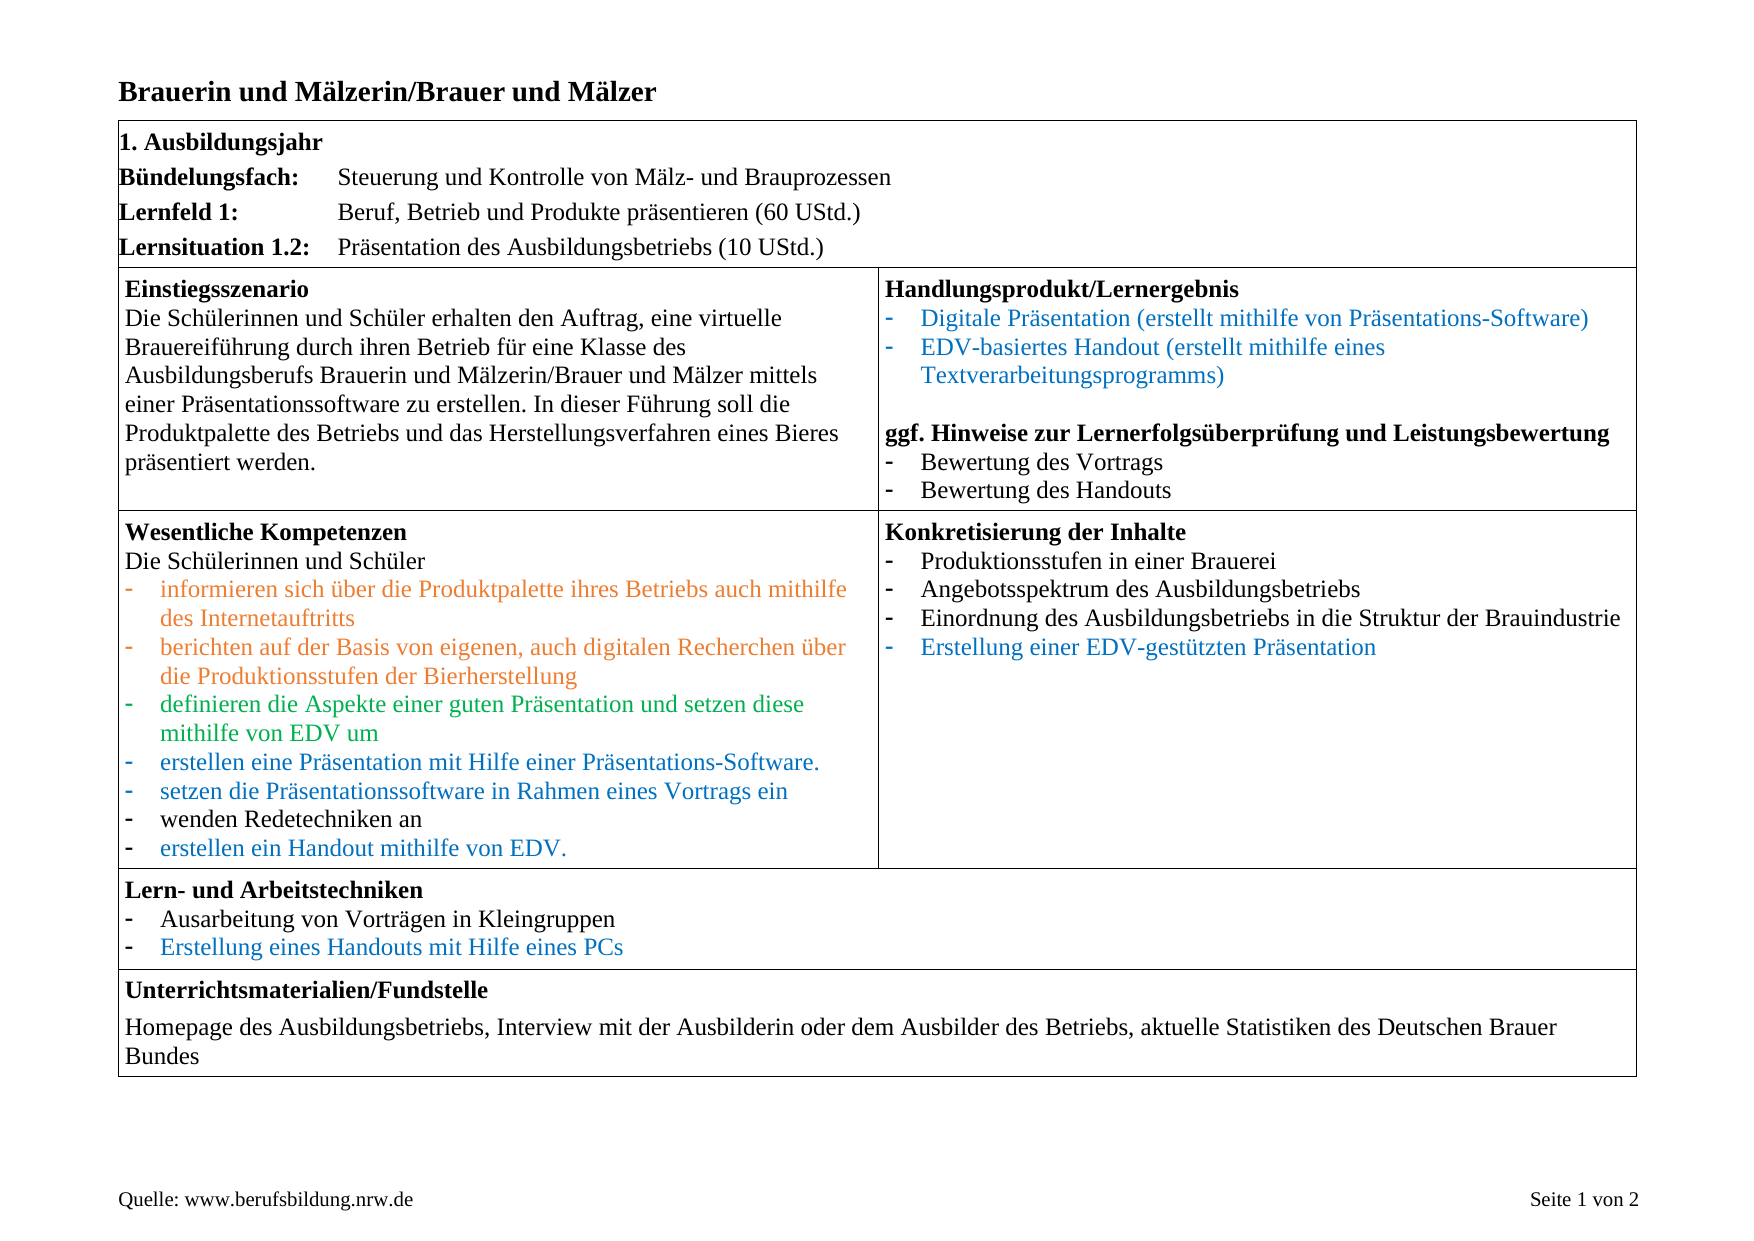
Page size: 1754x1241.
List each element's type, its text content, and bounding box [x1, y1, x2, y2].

table_cell Handlungsprodukt/Lernergebnis Digitale Präsentation (erstellt mithilfe von Präsentations-Software) EDV-basiertes Handout (erstellt mithilfe eines Textverarbeitungsprogramms) ggf. Hinweise zur Lernerfolgsüberprüfung und Leistungsbewertung Bewertung des Vortrags Bewertung des Handouts [879, 268, 1636, 510]
table_cell Unterrichtsmaterialien/Fundstelle Homepage des Ausbildungsbetriebs, Interview mit der Ausbilderin oder dem Ausbilder des Betriebs, aktuelle Statistiken des Deutschen Brauer Bundes [119, 970, 1636, 1076]
table_cell Einstiegsszenario Die Schülerinnen und Schüler erhalten den Auftrag, eine virtuelle Brauereiführung durch ihren Betrieb für eine Klasse des Ausbildungsberufs Brauerin und Mälzerin/Brauer und Mälzer mittels einer Präsentationssoftware zu erstellen. In dieser Führung soll die Produktpalette des Betriebs und das Herstellungsverfahren eines Bieres präsentiert werden. [119, 268, 878, 510]
table_header 1. Ausbildungsjahr Bündelungsfach: Steuerung und Kontrolle von Mälz- und Brauprozessen Lernfeld 1: Beruf, Betrieb und Produkte präsentieren (60 UStd.) Lernsituation 1.2: Präsentation des Ausbildungsbetriebs (10 UStd.) [119, 121, 1636, 267]
table_cell Wesentliche Kompetenzen Die Schülerinnen und Schüler informieren sich über die Produktpalette ihres Betriebs auch mithilfe des Internetauftritts berichten auf der Basis von eigenen, auch digitalen Recherchen über die Produktionsstufen der Bierherstellung definieren die Aspekte einer guten Präsentation und setzen diese mithilfe von EDV um erstellen eine Präsentation mit Hilfe einer Präsentations-Software. setzen die Präsentationssoftware in Rahmen eines Vortrags ein wenden Redetechniken an erstellen ein Handout mithilfe von EDV. [119, 511, 878, 868]
table_cell Lern- und Arbeitstechniken Ausarbeitung von Vorträgen in Kleingruppen Erstellung eines Handouts mit Hilfe eines PCs [119, 869, 1636, 968]
table_cell Konkretisierung der Inhalte Produktionsstufen in einer Brauerei Angebotsspektrum des Ausbildungsbetriebs Einordnung des Ausbildungsbetriebs in die Struktur der Brauindustrie Erstellung einer EDV-gestützten Präsentation [879, 511, 1636, 868]
